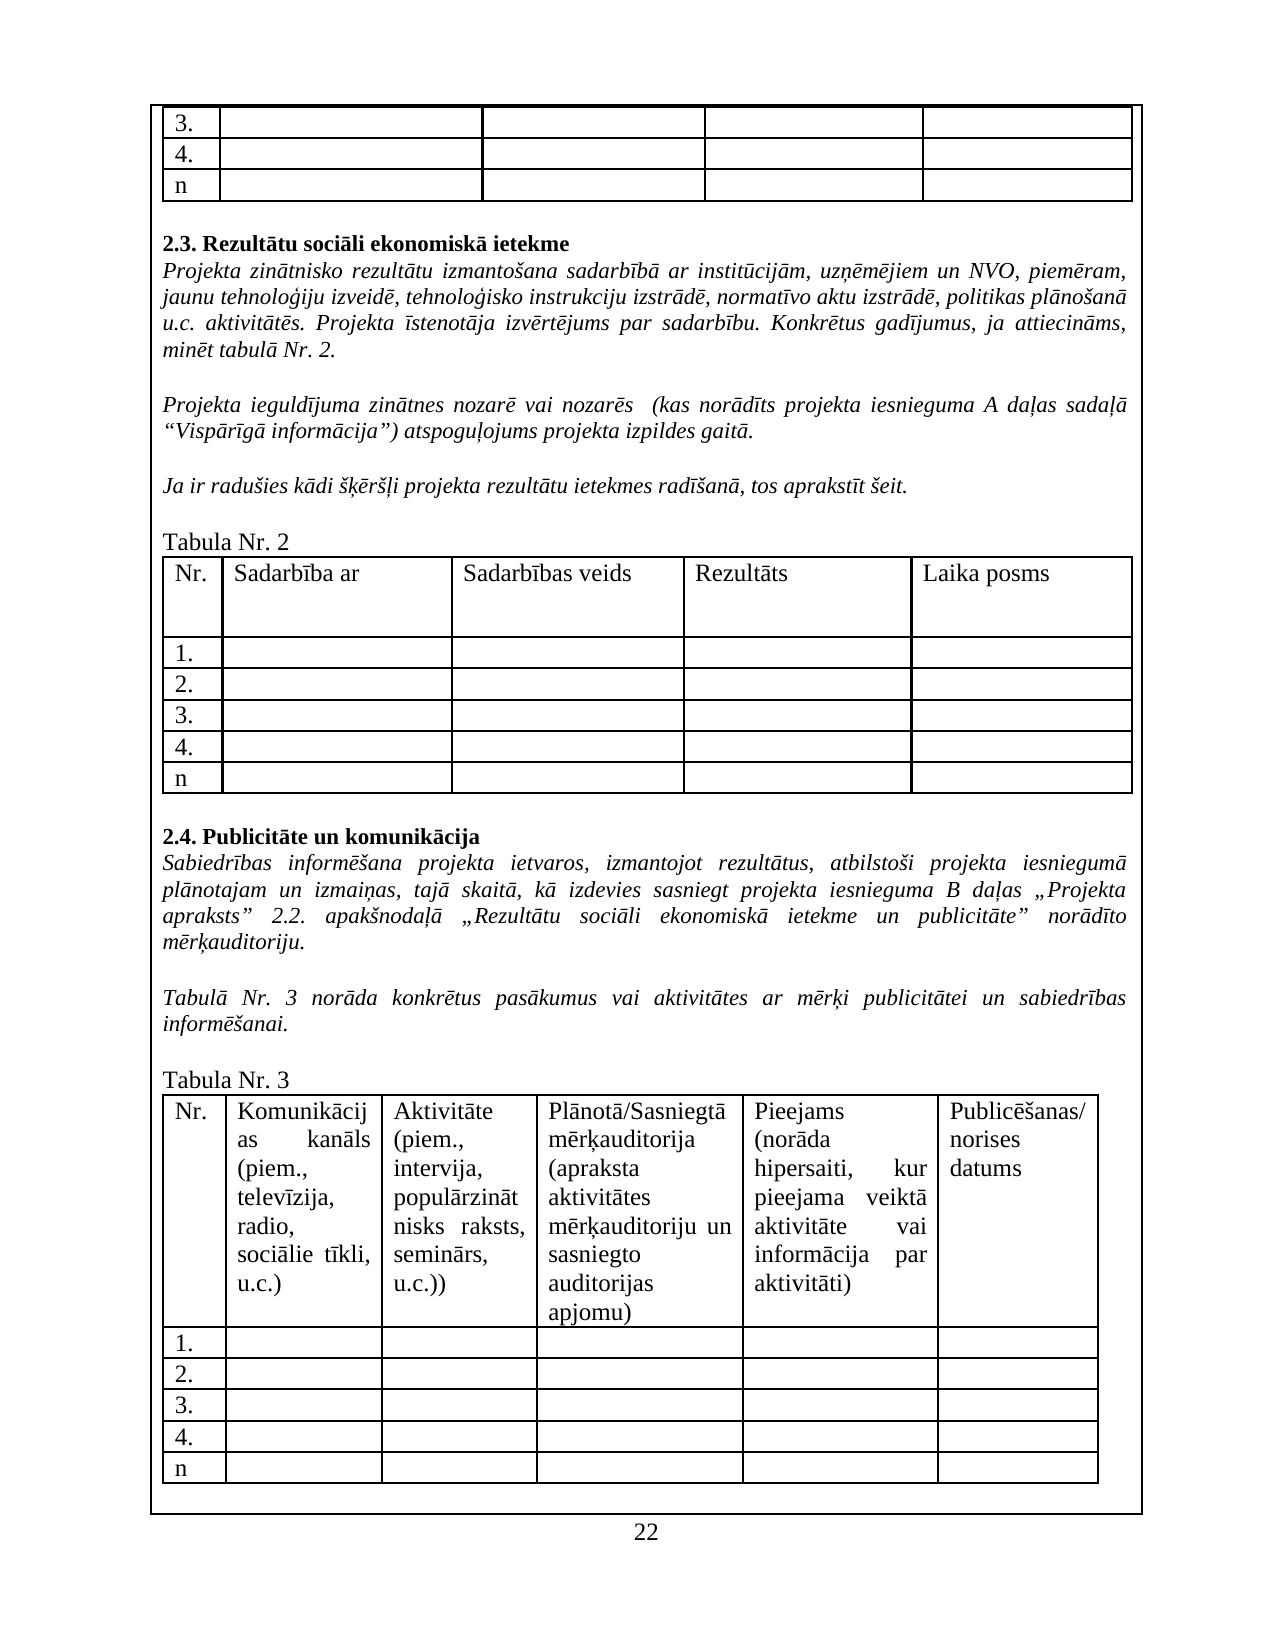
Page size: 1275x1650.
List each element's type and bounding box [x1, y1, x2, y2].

table_header [152, 106, 1141, 1513]
